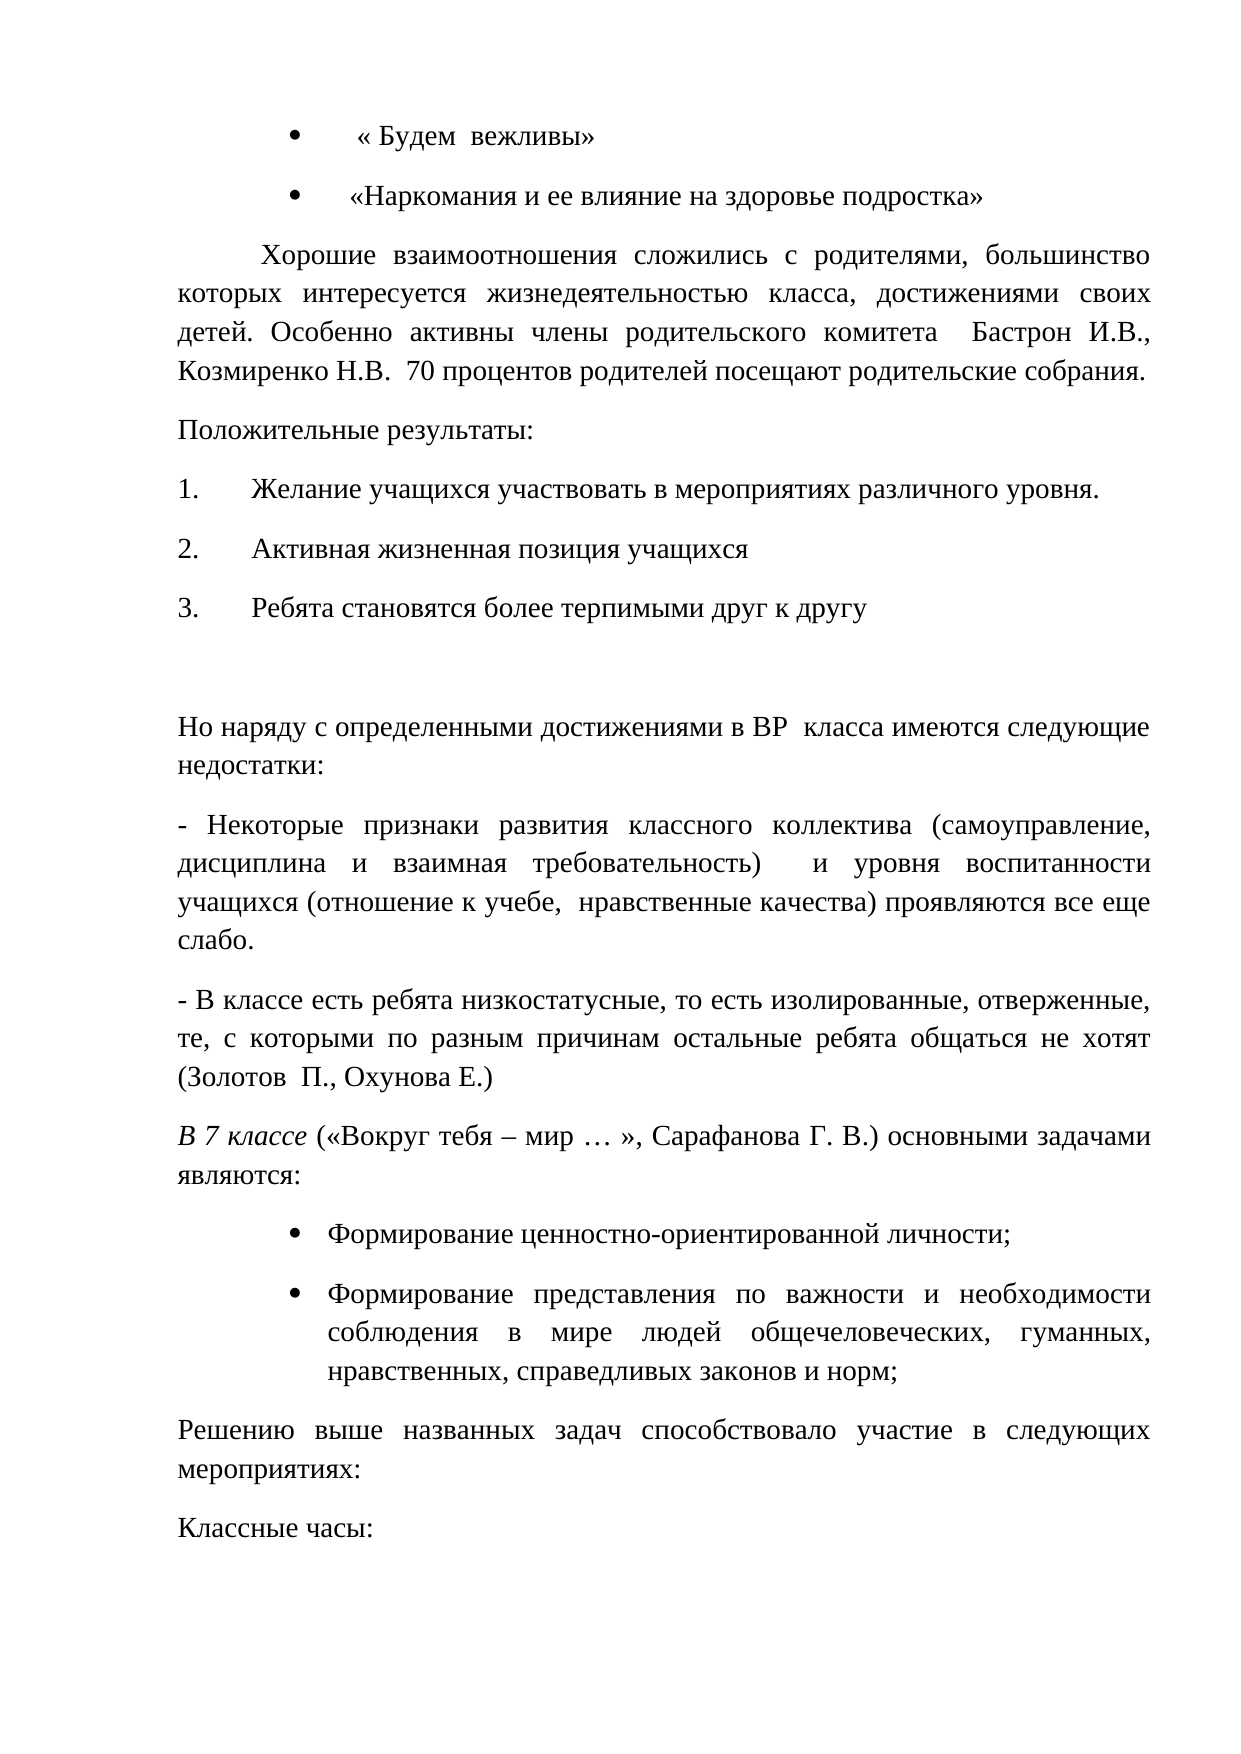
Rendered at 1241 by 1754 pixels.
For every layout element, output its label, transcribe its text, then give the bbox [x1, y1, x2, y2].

text В 7 классе («Вокруг тебя – мир … », Сарафанова Г. В.) основными задачами являются: [177, 1118, 1152, 1190]
text Классные часы: [177, 1510, 1152, 1544]
text Решению выше названных задач способствовало участие в следующих мероприятиях: [177, 1412, 1152, 1484]
text Положительные результаты: [177, 412, 1152, 446]
text Но наряду с определенными достижениями в ВР класса имеются следующие недостатки: [177, 709, 1152, 781]
list « Будем вежливы» [290, 118, 1152, 152]
text 1. Желание учащихся участвовать в мероприятиях различного уровня. [177, 471, 1152, 505]
list «Наркомания и ее влияние на здоровье подростка» [290, 178, 1152, 211]
list Формирование ценностно-ориентированной личности; [290, 1216, 1152, 1250]
text 2. Активная жизненная позиция учащихся [177, 531, 1152, 564]
text - Некоторые признаки развития классного коллектива (самоуправление, дисциплина и взаимная требовательность) и уровня воспитанности учащихся (отношение к учебе, нравственные качества) проявляются все еще слабо. [177, 807, 1152, 956]
list Формирование представления по важности и необходимости соблюдения в мире людей общечеловеческих, гуманных, нравственных, справедливых законов и норм; [290, 1276, 1152, 1386]
text - В классе есть ребята низкостатусные, то есть изолированные, отверженные, те, с которыми по разным причинам остальные ребята общаться не хотят (Золотов П., Охунова Е.) [177, 982, 1152, 1092]
text Хорошие взаимоотношения сложились с родителями, большинство которых интересуется жизнедеятельностью класса, достижениями своих детей. Особенно активны члены родительского комитета Бастрон И.В., Козмиренко Н.В. 70 процентов родителей посещают родительские собрания. [177, 237, 1152, 386]
text 3. Ребята становятся более терпимыми друг к другу [177, 590, 1152, 624]
